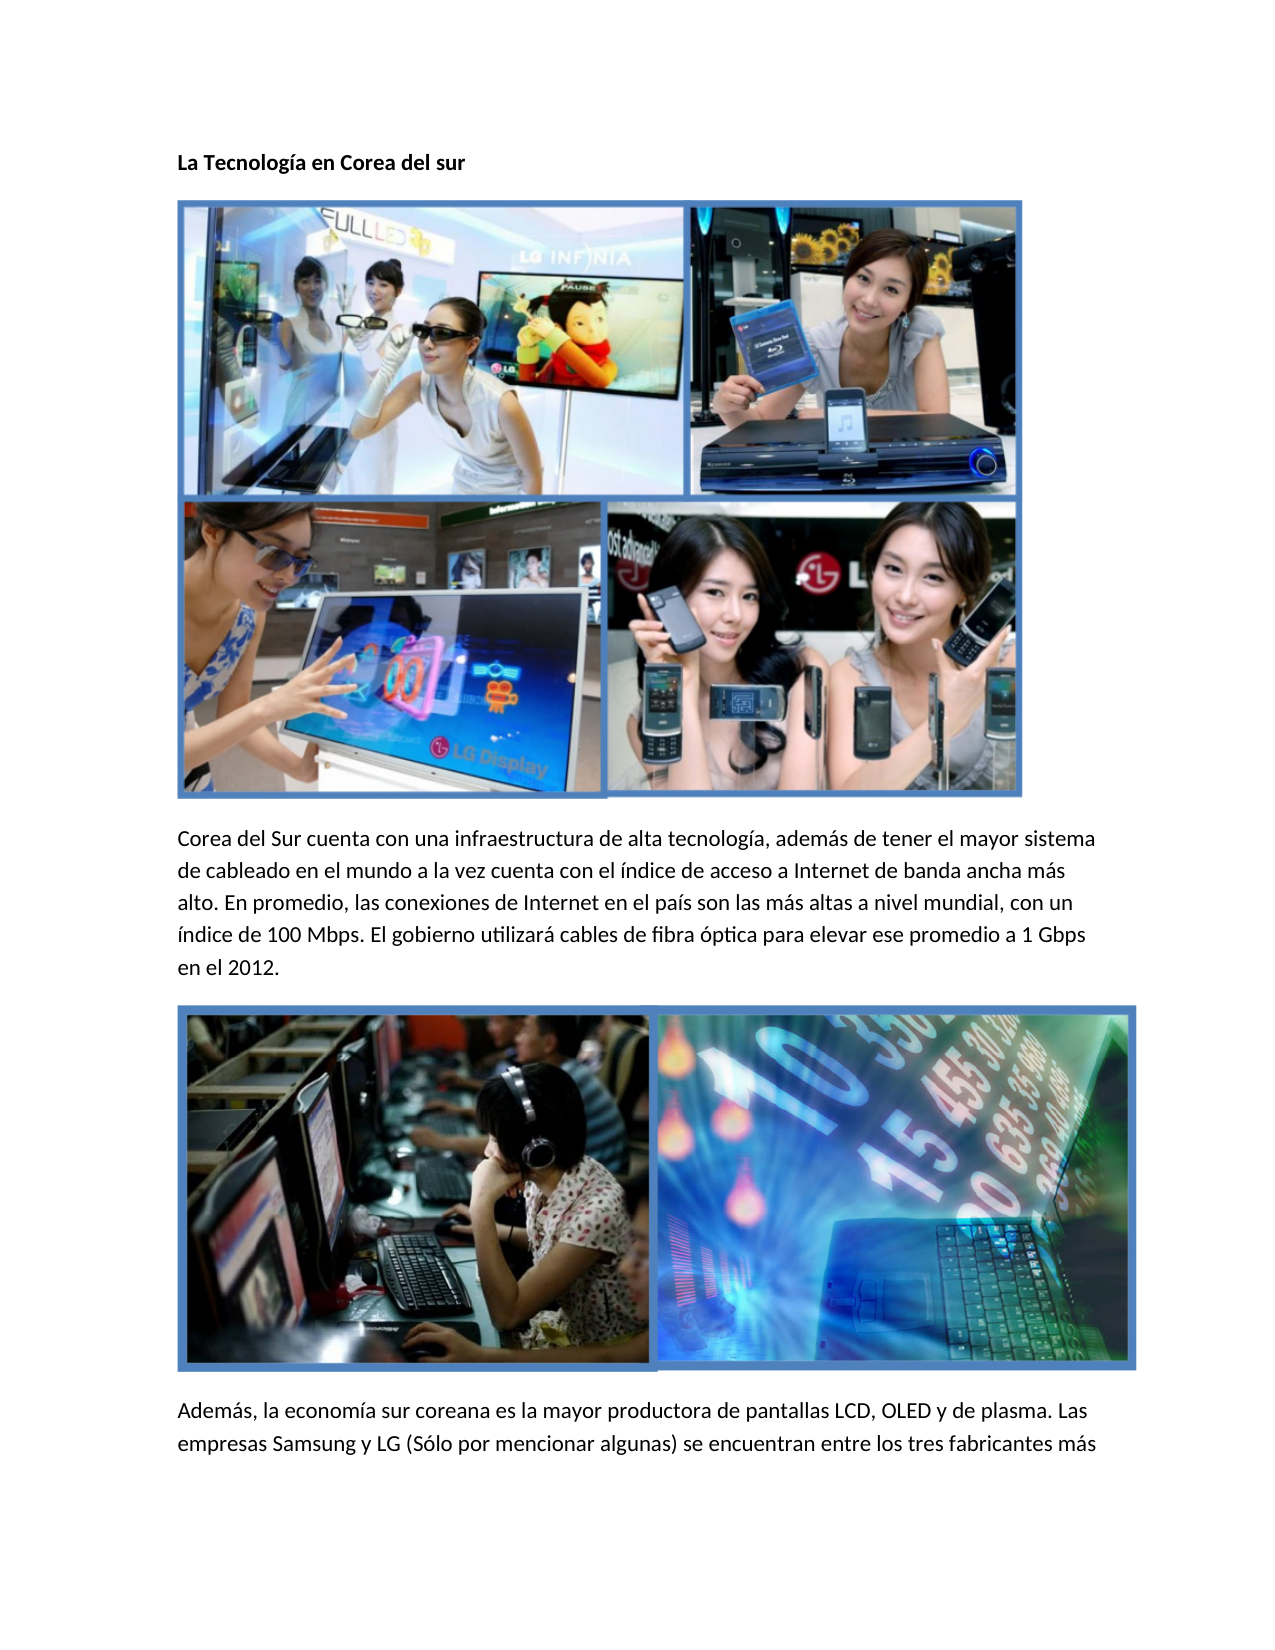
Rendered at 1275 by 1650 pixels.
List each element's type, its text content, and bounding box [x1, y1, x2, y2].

picture [177, 200, 1023, 799]
text La Tecnología en Corea del sur [177, 148, 1098, 176]
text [177, 1396, 1098, 1457]
picture [177, 1005, 1137, 1372]
text Corea del Sur cuenta con una infraestructura de alta tecnología, además de tener el mayor sistema de cableado en el mundo a la vez cuenta con el índice de acceso a Internet de banda ancha más alto. En promedio, las conexiones de Internet en el país son las más altas a nivel mundial, con un índice de 100 Mbps. El gobierno utilizará cables de fibra óptica para elevar ese promedio a 1 Gbps en el 2012. [177, 824, 1098, 981]
